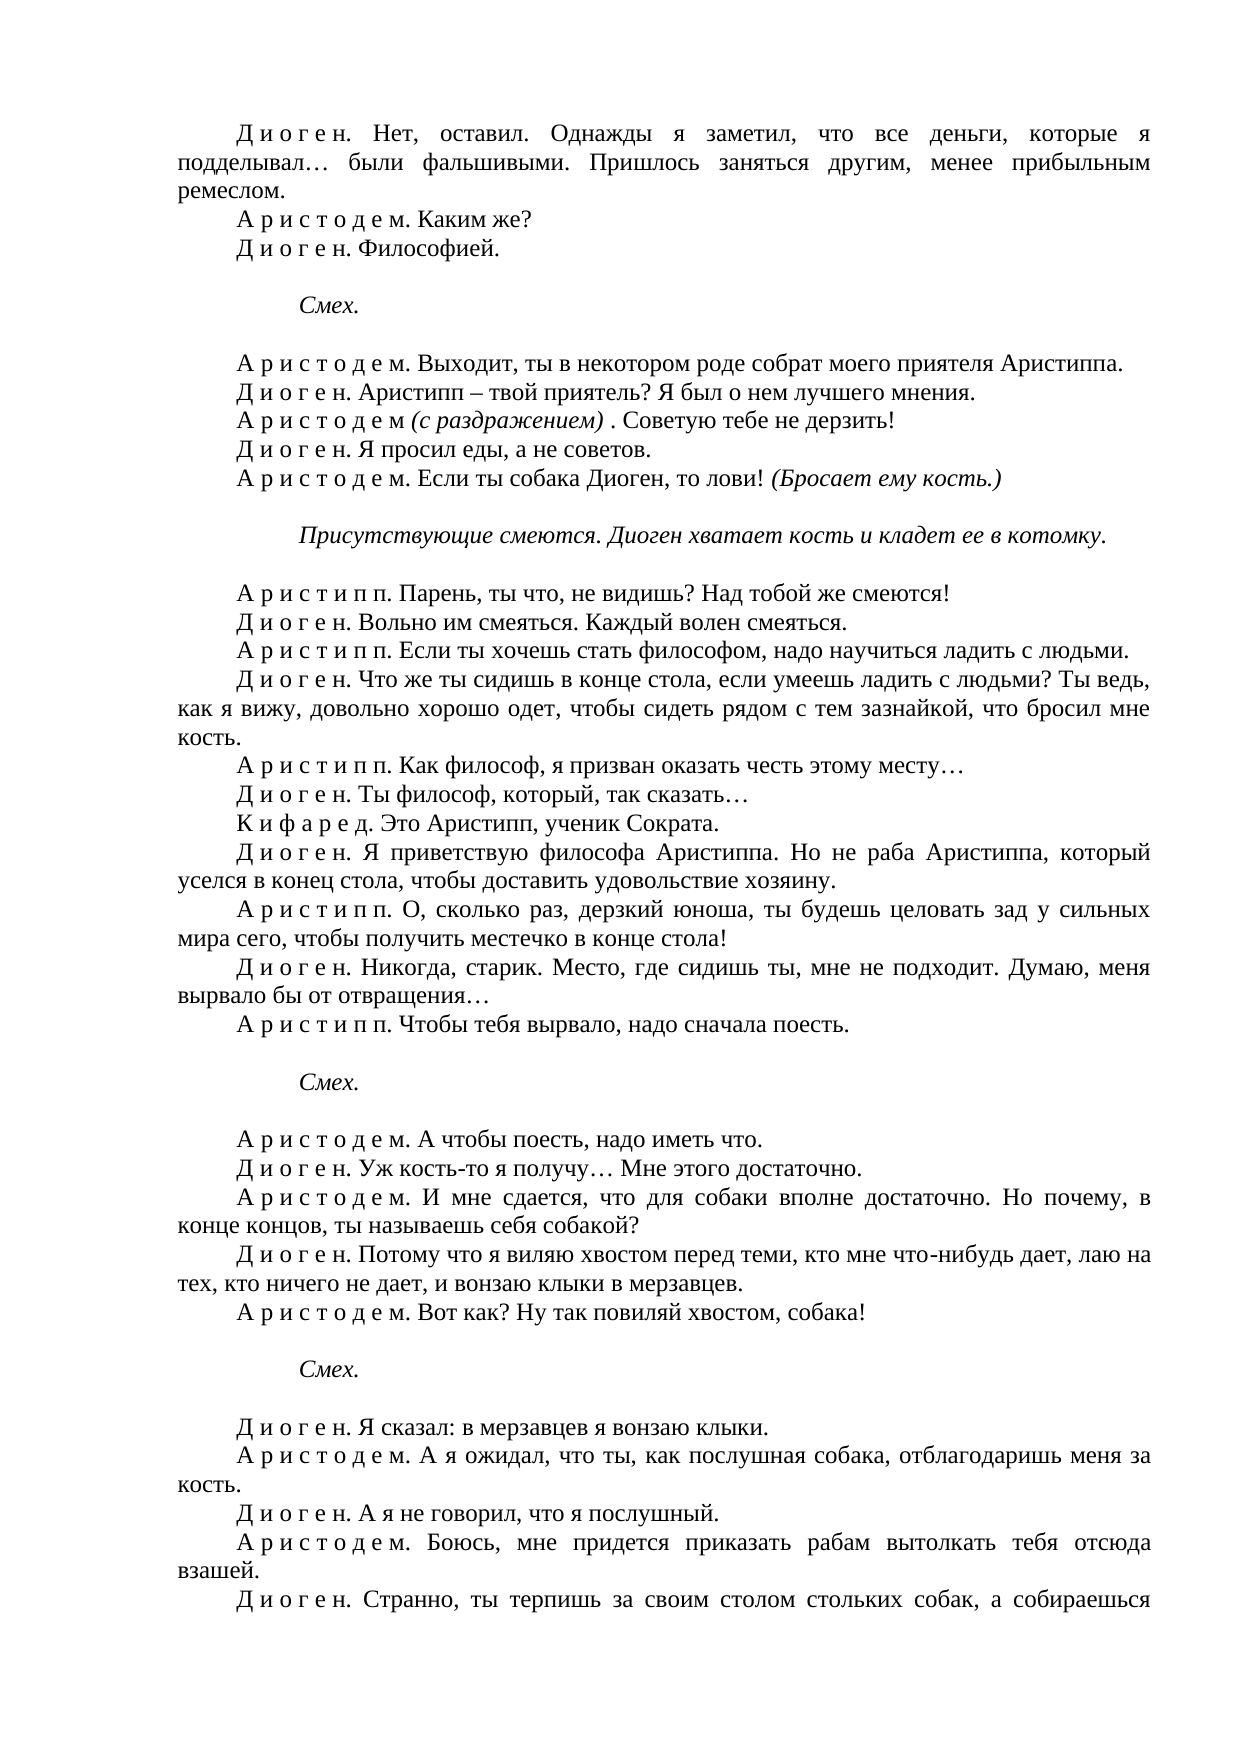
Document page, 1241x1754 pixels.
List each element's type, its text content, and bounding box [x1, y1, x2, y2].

text Смех. [177, 291, 1152, 319]
text А р и с т о д е м. Вот как? Ну так повиляй хвостом, собака! [177, 1297, 1152, 1326]
text А р и с т и п п. Как философ, я призван оказать честь этому месту… [177, 751, 1152, 779]
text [177, 1584, 1152, 1613]
text А р и с т и п п. Парень, ты что, не видишь? Над тобой же смеются! [177, 578, 1152, 607]
text Д и о г е н. Я приветствую философа Аристиппа. Но не раба Аристиппа, который уселся в конец стола, чтобы доставить удовольствие хозяину. [177, 837, 1152, 894]
text Д и о г е н. Вольно им смеяться. Каждый волен смеяться. [177, 607, 1152, 636]
text Присутствующие смеются. Диоген хватает кость и кладет ее в котомку. [177, 521, 1152, 549]
text Д и о г е н. Я сказал: в мерзавцев я вонзаю клыки. [177, 1412, 1152, 1441]
text Д и о г е н. Аристипп – твой приятель? Я был о нем лучшего мнения. [177, 377, 1152, 406]
text Д и о г е н. Уж кость-то я получу… Мне этого достаточно. [177, 1153, 1152, 1182]
text Д и о г е н. Потому что я виляю хвостом перед теми, кто мне что-нибудь дает, лаю на тех, кто ничего не дает, и вонзаю клыки в мерзавцев. [177, 1239, 1152, 1297]
text Смех. [177, 1354, 1152, 1383]
text А р и с т и п п. О, сколько раз, дерзкий юноша, ты будешь целовать зад у сильных мира сего, чтобы получить местечко в конце стола! [177, 894, 1152, 952]
text А р и с т о д е м. И мне сдается, что для собаки вполне достаточно. Но почему, в конце концов, ты называешь себя собакой? [177, 1182, 1152, 1239]
text Д и о г е н. Я просил еды, а не советов. [177, 434, 1152, 463]
text Д и о г е н. Что же ты сидишь в конце стола, если умеешь ладить с людьми? Ты ведь, как я вижу, довольно хорошо одет, чтобы сидеть рядом с тем зазнайкой, что бросил мне кость. [177, 664, 1152, 751]
text А р и с т о д е м. Выходит, ты в некотором роде собрат моего приятеля Аристиппа. [177, 348, 1152, 377]
text К и ф а р е д. Это Аристипп, ученик Сократа. [177, 808, 1152, 837]
text А р и с т о д е м. А чтобы поесть, надо иметь что. [177, 1124, 1152, 1153]
text А р и с т о д е м. А я ожидал, что ты, как послушная собака, отблагодаришь меня за кость. [177, 1441, 1152, 1498]
text Д и о г е н. Никогда, старик. Место, где сидишь ты, мне не подходит. Думаю, меня вырвало бы от отвращения… [177, 952, 1152, 1009]
text А р и с т и п п. Чтобы тебя вырвало, надо сначала поесть. [177, 1009, 1152, 1038]
text Смех. [177, 1067, 1152, 1096]
text А р и с т о д е м. Если ты собака Диоген, то лови! (Бросает ему кость.) [177, 463, 1152, 492]
text Д и о г е н. Нет, оставил. Однажды я заметил, что все деньги, которые я подделывал… были фальшивыми. Пришлось заняться другим, менее прибыльным ремеслом. [177, 118, 1152, 204]
text А р и с т и п п. Если ты хочешь стать философом, надо научиться ладить с людьми. [177, 636, 1152, 664]
text Д и о г е н. Ты философ, который, так сказать… [177, 779, 1152, 808]
text А р и с т о д е м. Боюсь, мне придется приказать рабам вытолкать тебя отсюда взашей. [177, 1527, 1152, 1584]
text А р и с т о д е м. Каким же? [177, 204, 1152, 233]
text Д и о г е н. А я не говорил, что я послушный. [177, 1498, 1152, 1527]
text Д и о г е н. Философией. [177, 233, 1152, 262]
text А р и с т о д е м (с раздражением) . Советую тебе не дерзить! [177, 406, 1152, 434]
